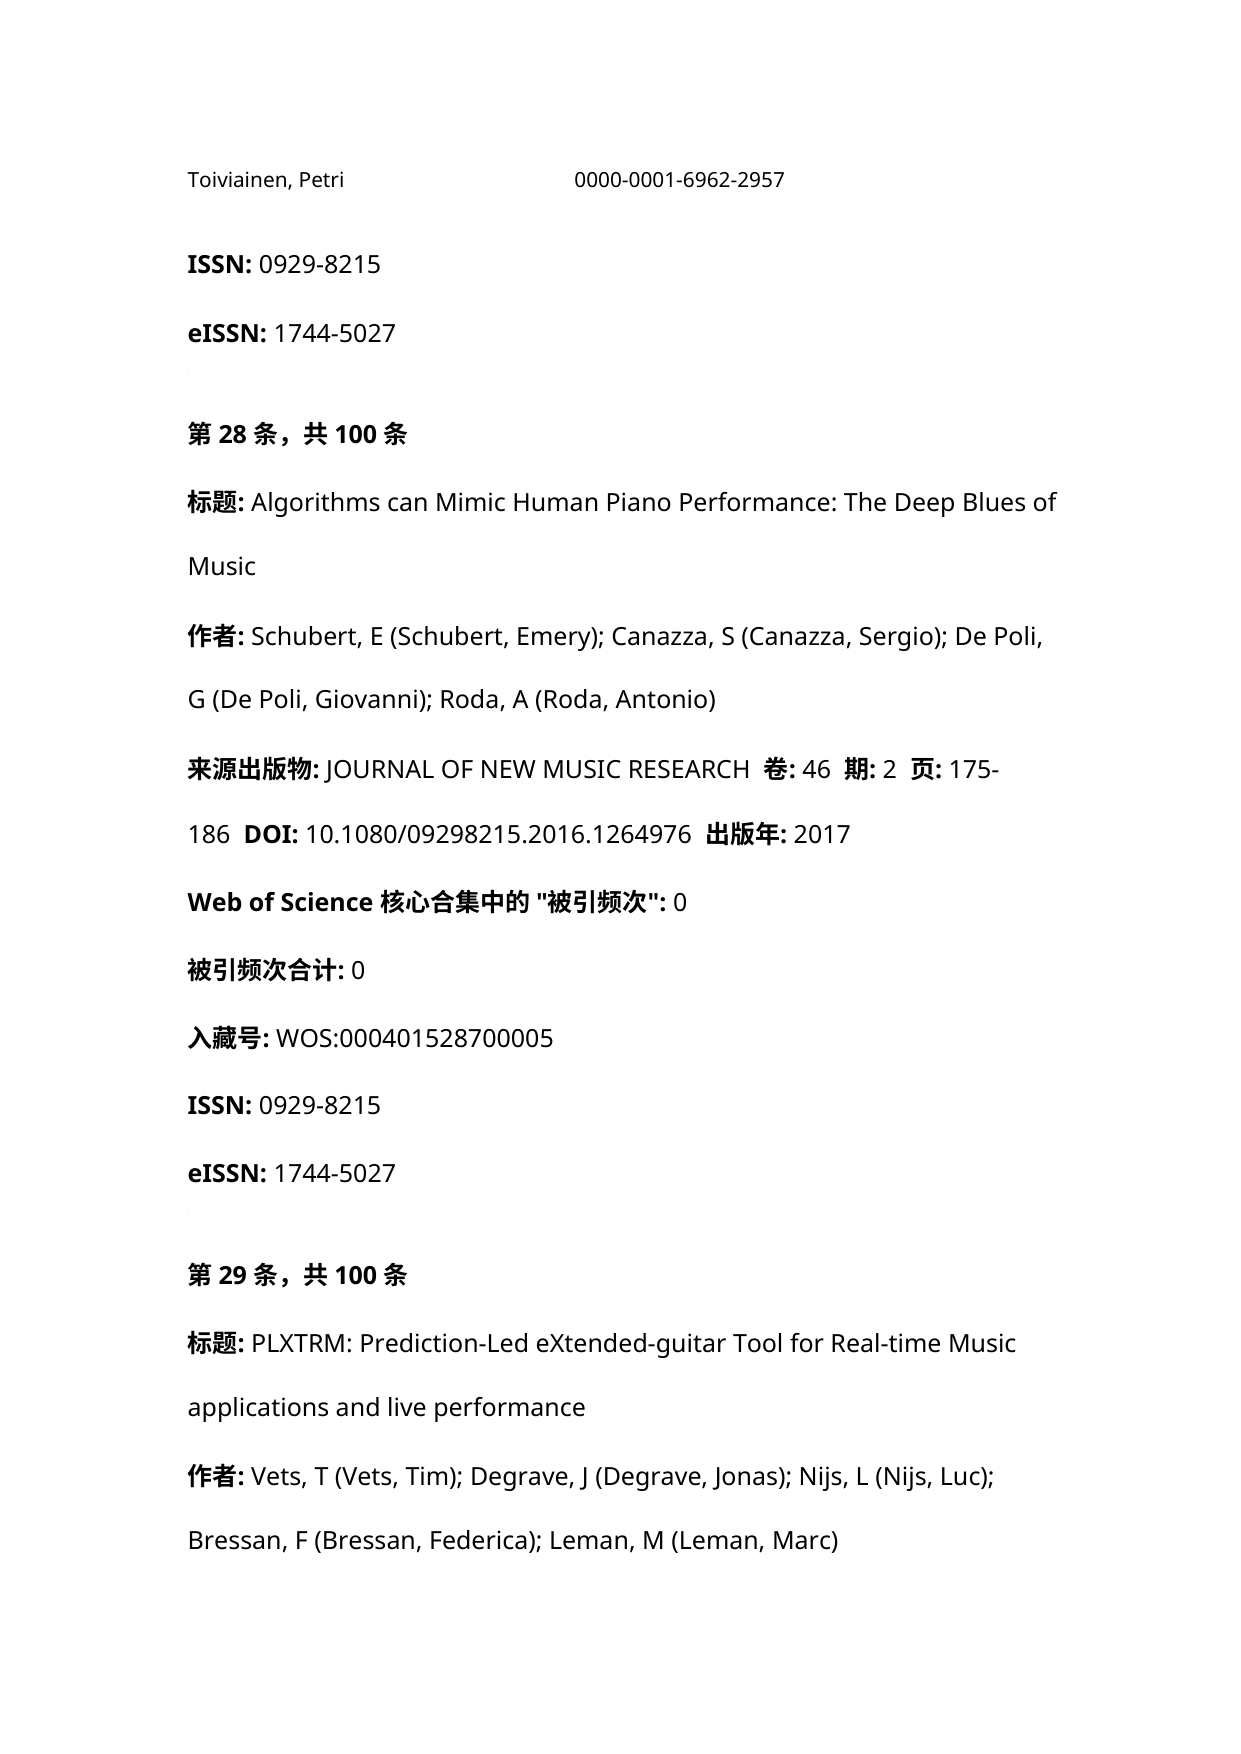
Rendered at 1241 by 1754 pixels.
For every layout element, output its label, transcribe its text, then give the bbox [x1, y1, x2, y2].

table_cell Web of Science 核心合集中的 "被引频次": 0 [186, 866, 1061, 934]
table_cell ISSN: 0929-8215 [186, 1071, 1061, 1139]
table_cell 被引频次合计: 0 [186, 935, 1061, 1003]
table_header 第 28 条，共 100 条 [186, 399, 1061, 467]
table_header 第 29 条，共 100 条 [186, 1240, 1061, 1308]
table_cell 来源出版物: JOURNAL OF NEW MUSIC RESEARCH 卷: 46 期: 2 页: 175-186 DOI: 10.1080/09298215.2016.1264976 出版年: 2017 [186, 733, 1061, 866]
table_cell 标题: Algorithms can Mimic Human Piano Performance: The Deep Blues of Music [186, 467, 1061, 600]
table_cell 作者: Vets, T (Vets, Tim); Degrave, J (Degrave, Jonas); Nijs, L (Nijs, Luc); Bressan, F (Bressan, Federica); Leman, M (Leman, Marc) [186, 1441, 1061, 1574]
table_cell 作者: Schubert, E (Schubert, Emery); Canazza, S (Canazza, Sergio); De Poli, G (De Poli, Giovanni); Roda, A (Roda, Antonio) [186, 600, 1061, 733]
table_cell eISSN: 1744-5027 [186, 298, 1061, 366]
table_cell eISSN: 1744-5027 [186, 1139, 1061, 1207]
table_cell 标题: PLXTRM: Prediction-Led eXtended-guitar Tool for Real-time Music applications and live performance [186, 1308, 1061, 1441]
table_cell 入藏号: WOS:000401528700005 [186, 1003, 1061, 1071]
table_cell [186, 162, 1061, 230]
table_cell ISSN: 0929-8215 [186, 230, 1061, 298]
